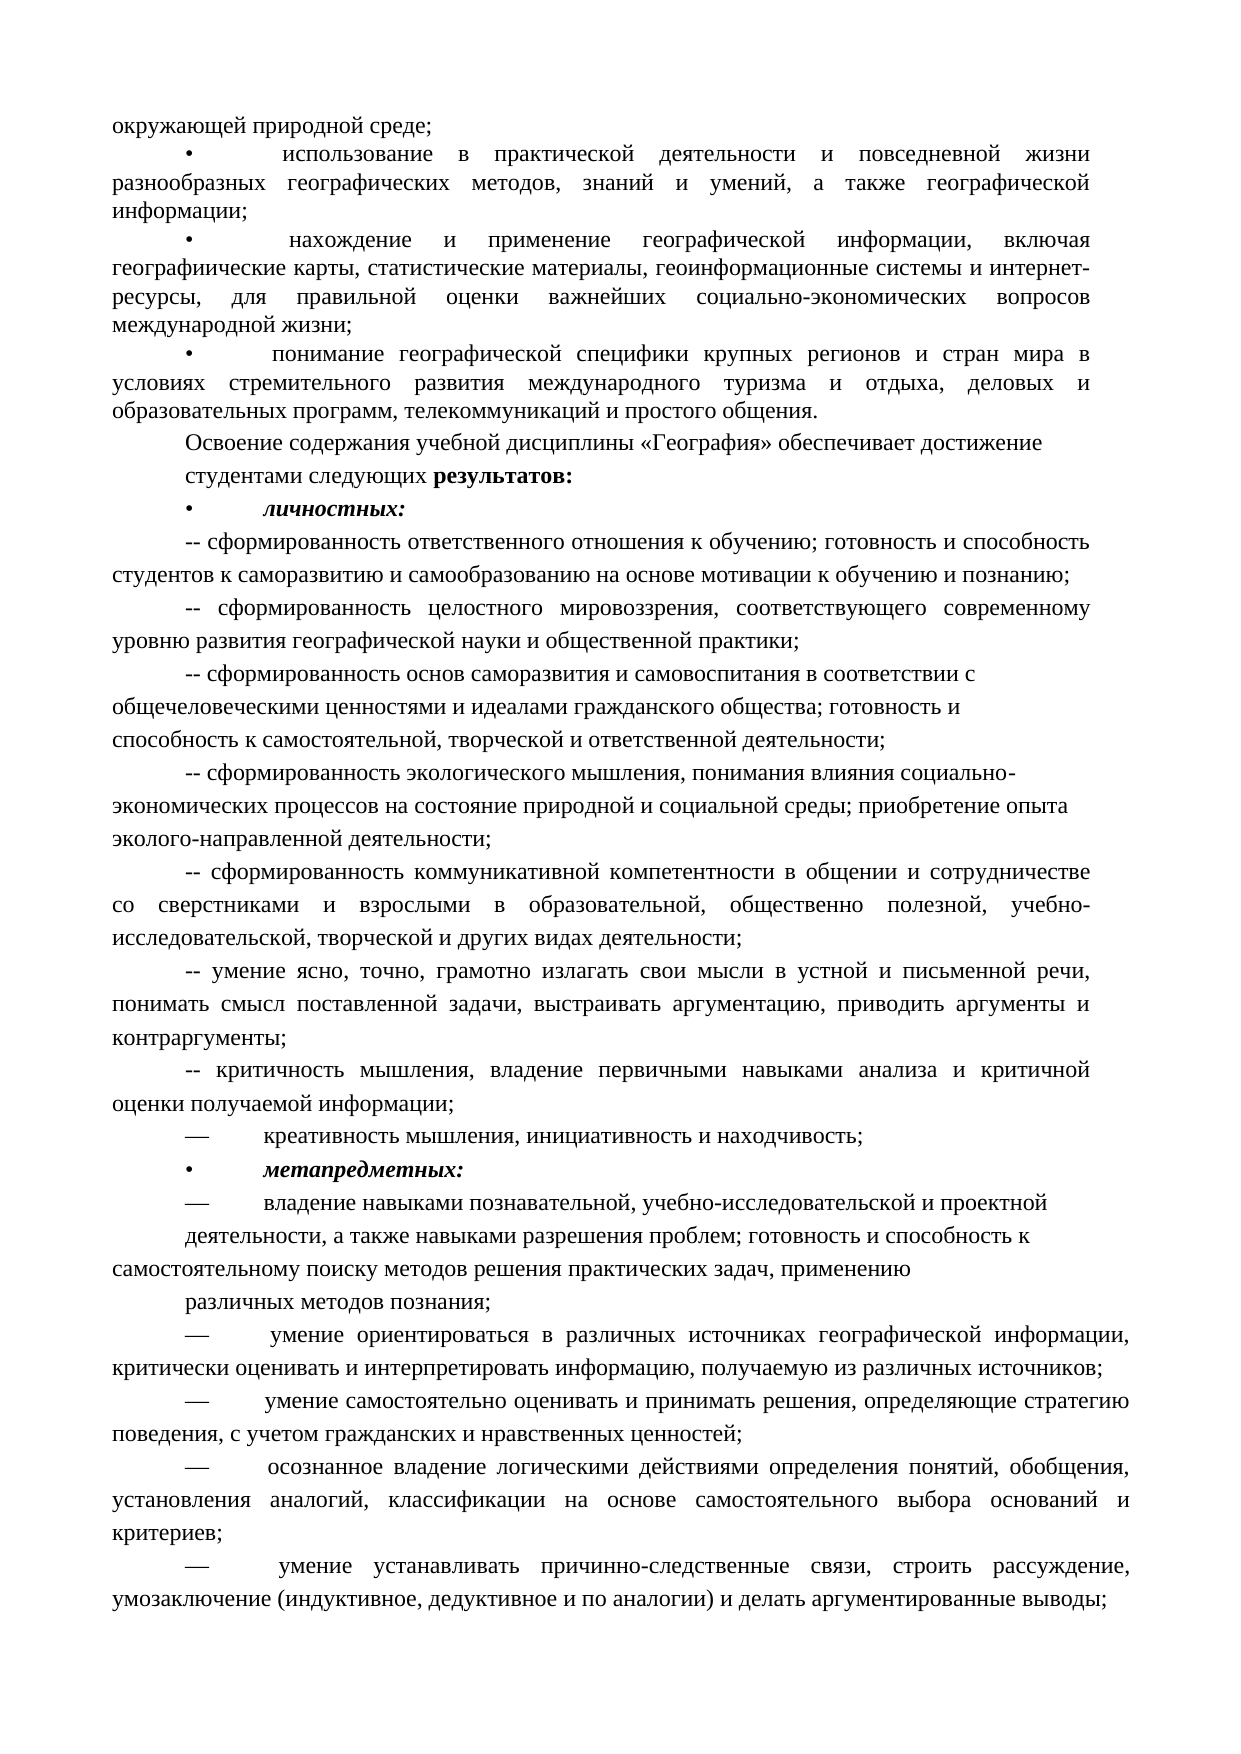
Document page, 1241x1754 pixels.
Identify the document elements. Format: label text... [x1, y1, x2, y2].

list умение ориентироваться в различных источниках географической информации, критически оценивать и интерпретировать информацию, получаемую из различных источников; [112, 1316, 1131, 1382]
list владение навыками познавательной, учебно-исследовательской и проектной деятельности, а также навыками разрешения проблем; готовность и способность к [185, 1184, 1131, 1250]
list умение самостоятельно оценивать и принимать решения, определяющие стратегию поведения, с учетом гражданских и нравственных ценностей; [112, 1382, 1131, 1448]
text Освоение содержания учебной дисциплины «География» обеспечивает достижение студентами следующих результатов: [185, 424, 1081, 490]
text -- сформированность ответственного отношения к обучению; готовность и способность студентов к саморазвитию и самообразованию на основе мотивации к обучению и познанию; [112, 523, 1091, 589]
list метапредметных: [112, 1151, 1133, 1184]
list осознанное владение логическими действиями определения понятий, обобщения, установления аналогий, классификации на основе самостоятельного выбора оснований и критериев; [112, 1448, 1131, 1547]
text самостоятельному поиску методов решения практических задач, применению различных методов познания; [112, 1250, 987, 1316]
text -- умение ясно, точно, грамотно излагать свои мысли в устной и письменной речи, понимать смысл поставленной задачи, выстраивать аргументацию, приводить аргументы и контраргументы; [112, 952, 1091, 1052]
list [112, 110, 1091, 139]
list использование в практической деятельности и повседневной жизни разнообразных географических методов, знаний и умений, а также географической информации; [112, 139, 1091, 224]
text -- сформированность основ саморазвития и самовоспитания в соответствии с общечеловеческими ценностями и идеалами гражданского общества; готовность и способность к самостоятельной, творческой и ответственной деятельности; [112, 655, 1091, 754]
list нахождение и применение географической информации, включая географиические карты, статистические материалы, геоинформационные системы и интернет-ресурсы, для правильной оценки важнейших социально-экономических вопросов международной жизни; [112, 224, 1091, 338]
list умение устанавливать причинно-следственные связи, строить рассуждение, умозаключение (индуктивное, дедуктивное и по аналогии) и делать аргументированные выводы; [112, 1547, 1131, 1613]
text -- сформированность коммуникативной компетентности в общении и сотрудничестве со сверстниками и взрослыми в образовательной, общественно полезной, учебно-исследовательской, творческой и других видах деятельности; [112, 853, 1091, 952]
text -- сформированность экологического мышления, понимания влияния социальноэкономических процессов на состояние природной и социальной среды; приобретение опыта эколого-направленной деятельности; [112, 754, 1091, 853]
list личностных: [112, 490, 1133, 523]
text -- сформированность целостного мировоззрения, соответствующего современному уровню развития географической науки и общественной практики; [112, 589, 1091, 655]
list креативность мышления, инициативность и находчивость; [112, 1118, 1133, 1151]
list понимание географической специфики крупных регионов и стран мира в условиях стремительного развития международного туризма и отдыха, деловых и образовательных программ, телекоммуникаций и простого общения. [112, 338, 1091, 424]
text -- критичность мышления, владение первичными навыками анализа и критичной оценки получаемой информации; [112, 1052, 1091, 1118]
